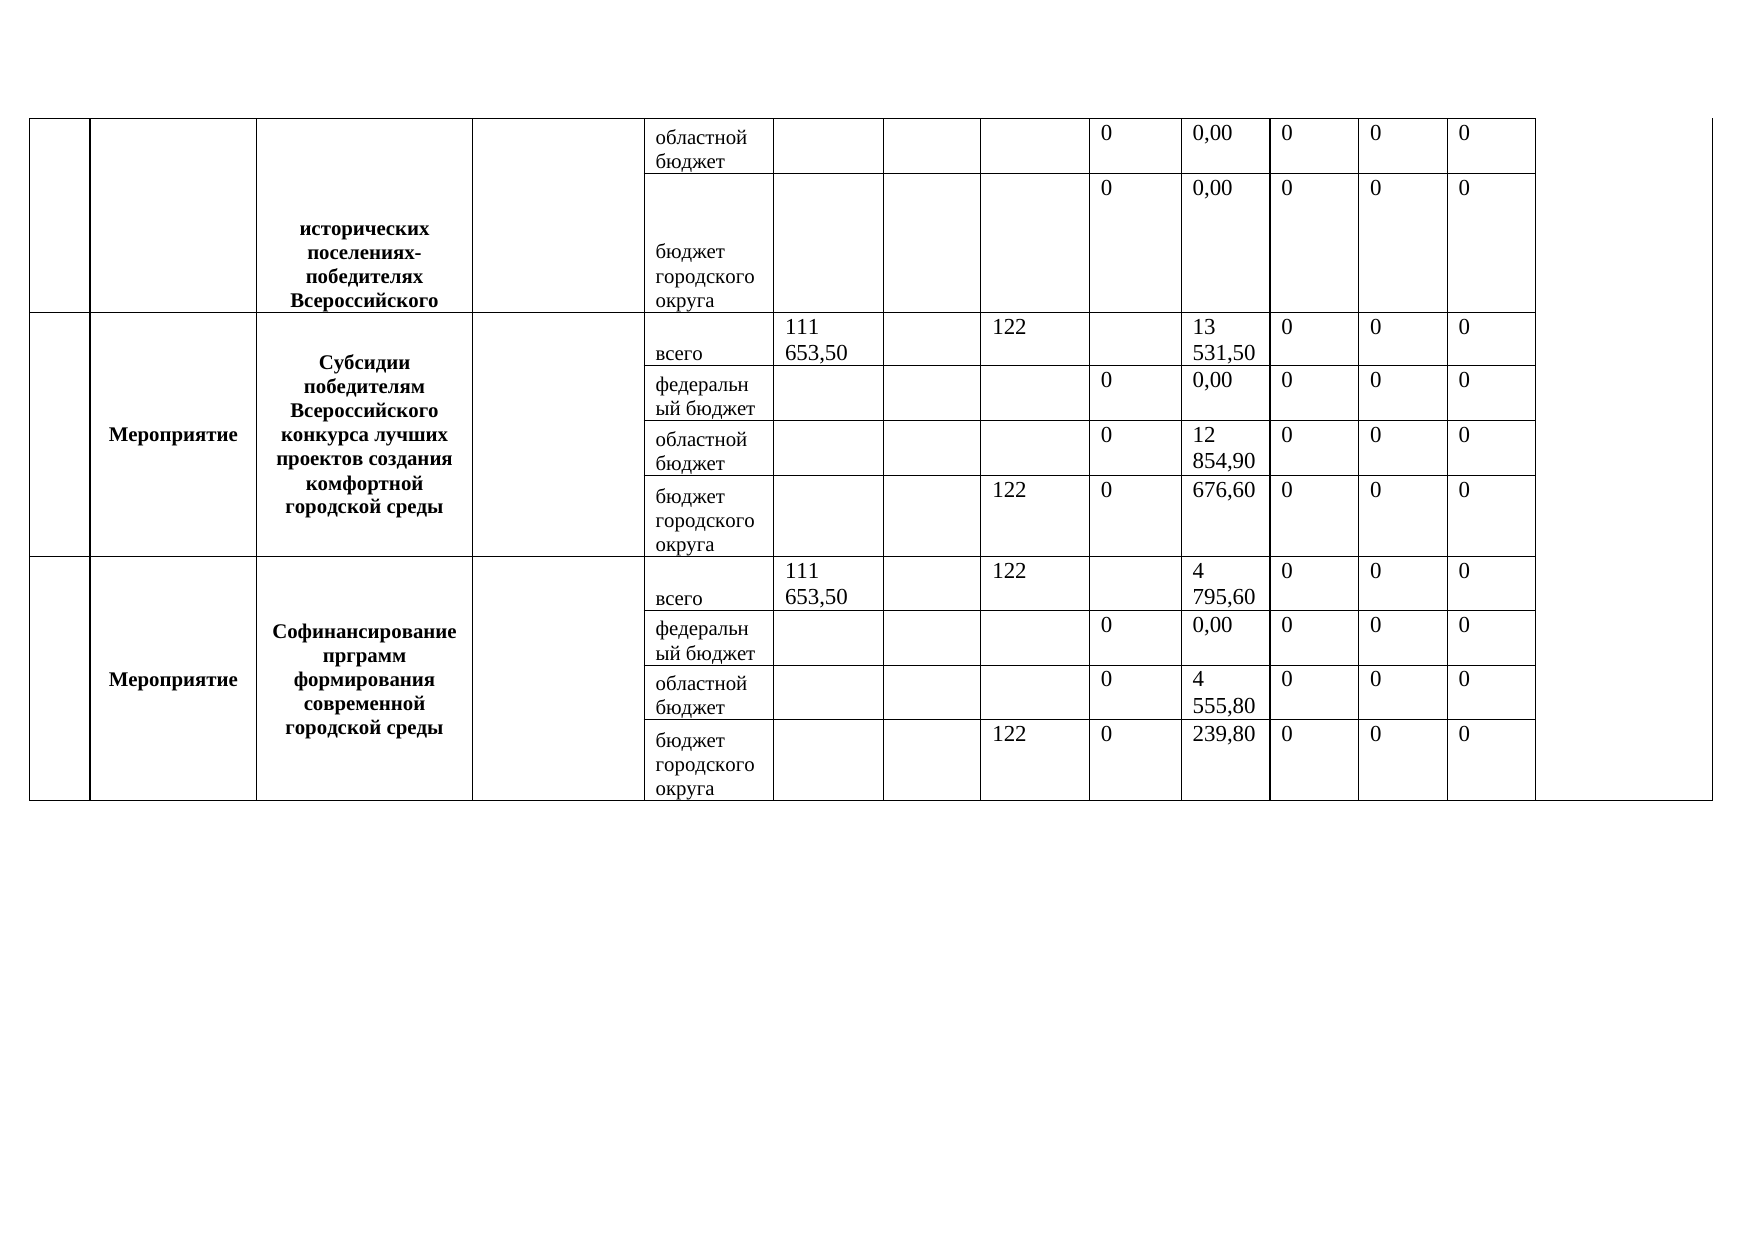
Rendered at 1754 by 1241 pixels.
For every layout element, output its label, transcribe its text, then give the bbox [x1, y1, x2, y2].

table_cell 0 [1090, 421, 1181, 475]
table_cell Субсидии победителям Всероссийского конкурса лучших проектов создания комфортной городской среды [257, 313, 472, 556]
table_cell областной бюджет [645, 119, 773, 173]
table_cell 0 [1090, 666, 1181, 719]
table_cell [774, 119, 883, 173]
table_cell 0 [1448, 421, 1535, 475]
table_cell 0 [1271, 313, 1358, 365]
table_cell 0 [1448, 313, 1535, 365]
table_cell 0 [1448, 119, 1535, 173]
table_cell всего [645, 313, 773, 365]
table_cell [774, 421, 883, 475]
table_cell Мероприятие [91, 557, 256, 800]
table_cell [981, 174, 1089, 312]
table_cell 676,60 [1182, 476, 1269, 556]
table_cell 0 [1090, 611, 1181, 664]
table_cell 0 [1448, 557, 1535, 610]
table_cell областной бюджет [645, 421, 773, 475]
table_cell 0 [1359, 174, 1447, 312]
table_cell 122 [981, 557, 1089, 610]
table_cell 0 [1271, 174, 1358, 312]
table_cell бюджет городского округа [645, 174, 773, 312]
table_cell 0 [1271, 720, 1358, 800]
table_cell [774, 476, 883, 556]
table_cell 0 [1359, 720, 1447, 800]
table_cell 0 [1271, 421, 1358, 475]
table_cell 12 854,90 [1182, 421, 1269, 475]
table_cell 0 [1090, 366, 1181, 420]
table_cell 0,00 [1182, 119, 1269, 173]
table_cell 0 [1448, 611, 1535, 664]
table_cell бюджет городского округа [645, 720, 773, 800]
table_cell 0 [1271, 366, 1358, 420]
table_cell [884, 421, 980, 475]
table_cell [981, 421, 1089, 475]
table_cell 0 [1271, 557, 1358, 610]
table_cell федеральный бюджет [645, 366, 773, 420]
table_cell 0 [1359, 366, 1447, 420]
table_cell 122 [981, 720, 1089, 800]
table_cell [981, 119, 1089, 173]
table_cell 4 795,60 [1182, 557, 1269, 610]
table_cell [884, 611, 980, 664]
table_cell 0 [1271, 476, 1358, 556]
table_cell [981, 666, 1089, 719]
table_cell 0 [1359, 666, 1447, 719]
table_cell [884, 366, 980, 420]
table_cell 0,00 [1182, 174, 1269, 312]
table_cell [884, 313, 980, 365]
table_cell 0 [1448, 174, 1535, 312]
table_cell 0 [1090, 174, 1181, 312]
table_cell 0 [1359, 611, 1447, 664]
table_cell бюджет городского округа [645, 476, 773, 556]
table_cell 0 [1448, 366, 1535, 420]
table_cell 0 [1271, 611, 1358, 664]
table_cell всего [645, 557, 773, 610]
table_cell [473, 557, 644, 800]
table_cell 0 [1359, 313, 1447, 365]
table_cell областной бюджет [645, 666, 773, 719]
table_cell [774, 720, 883, 800]
table_cell 0 [1448, 476, 1535, 556]
table_cell [981, 366, 1089, 420]
table_cell [884, 476, 980, 556]
table_cell 111 653,50 [774, 313, 883, 365]
table_cell [774, 611, 883, 664]
table_cell 0 [1359, 119, 1447, 173]
table_cell федеральный бюджет [645, 611, 773, 664]
table_cell 0,00 [1182, 611, 1269, 664]
table_cell 0 [1090, 119, 1181, 173]
table_cell 0 [1448, 666, 1535, 719]
table_cell [981, 611, 1089, 664]
table_cell [884, 557, 980, 610]
table_cell 4 555,80 [1182, 666, 1269, 719]
table_cell 111 653,50 [774, 557, 883, 610]
table_cell Мероприятие [91, 313, 256, 556]
table_cell [473, 313, 644, 556]
table_cell 0 [1090, 720, 1181, 800]
table_cell [1536, 610, 1712, 800]
table_cell [884, 119, 980, 173]
table_cell 0 [1090, 476, 1181, 556]
table_cell 0 [1359, 557, 1447, 610]
table_cell [30, 313, 89, 556]
table_cell 0 [1271, 666, 1358, 719]
table_cell [884, 174, 980, 312]
table_cell [884, 720, 980, 800]
table_cell 0 [1271, 119, 1358, 173]
table_cell 0 [1359, 421, 1447, 475]
table_cell [30, 557, 89, 800]
table_cell 0,00 [1182, 366, 1269, 420]
table_cell 0 [1448, 720, 1535, 800]
table_cell 122 [981, 313, 1089, 365]
table_cell [774, 666, 883, 719]
table_cell [774, 174, 883, 312]
table_cell 13 531,50 [1182, 313, 1269, 365]
table_cell Софинансирование прграмм формирования современной городской среды [257, 557, 472, 800]
table_cell [1090, 313, 1181, 365]
table_cell 239,80 [1182, 720, 1269, 800]
table_cell [1090, 557, 1181, 610]
table_cell 122 [981, 476, 1089, 556]
table_cell [774, 366, 883, 420]
table_cell 0 [1359, 476, 1447, 556]
table_cell [884, 666, 980, 719]
